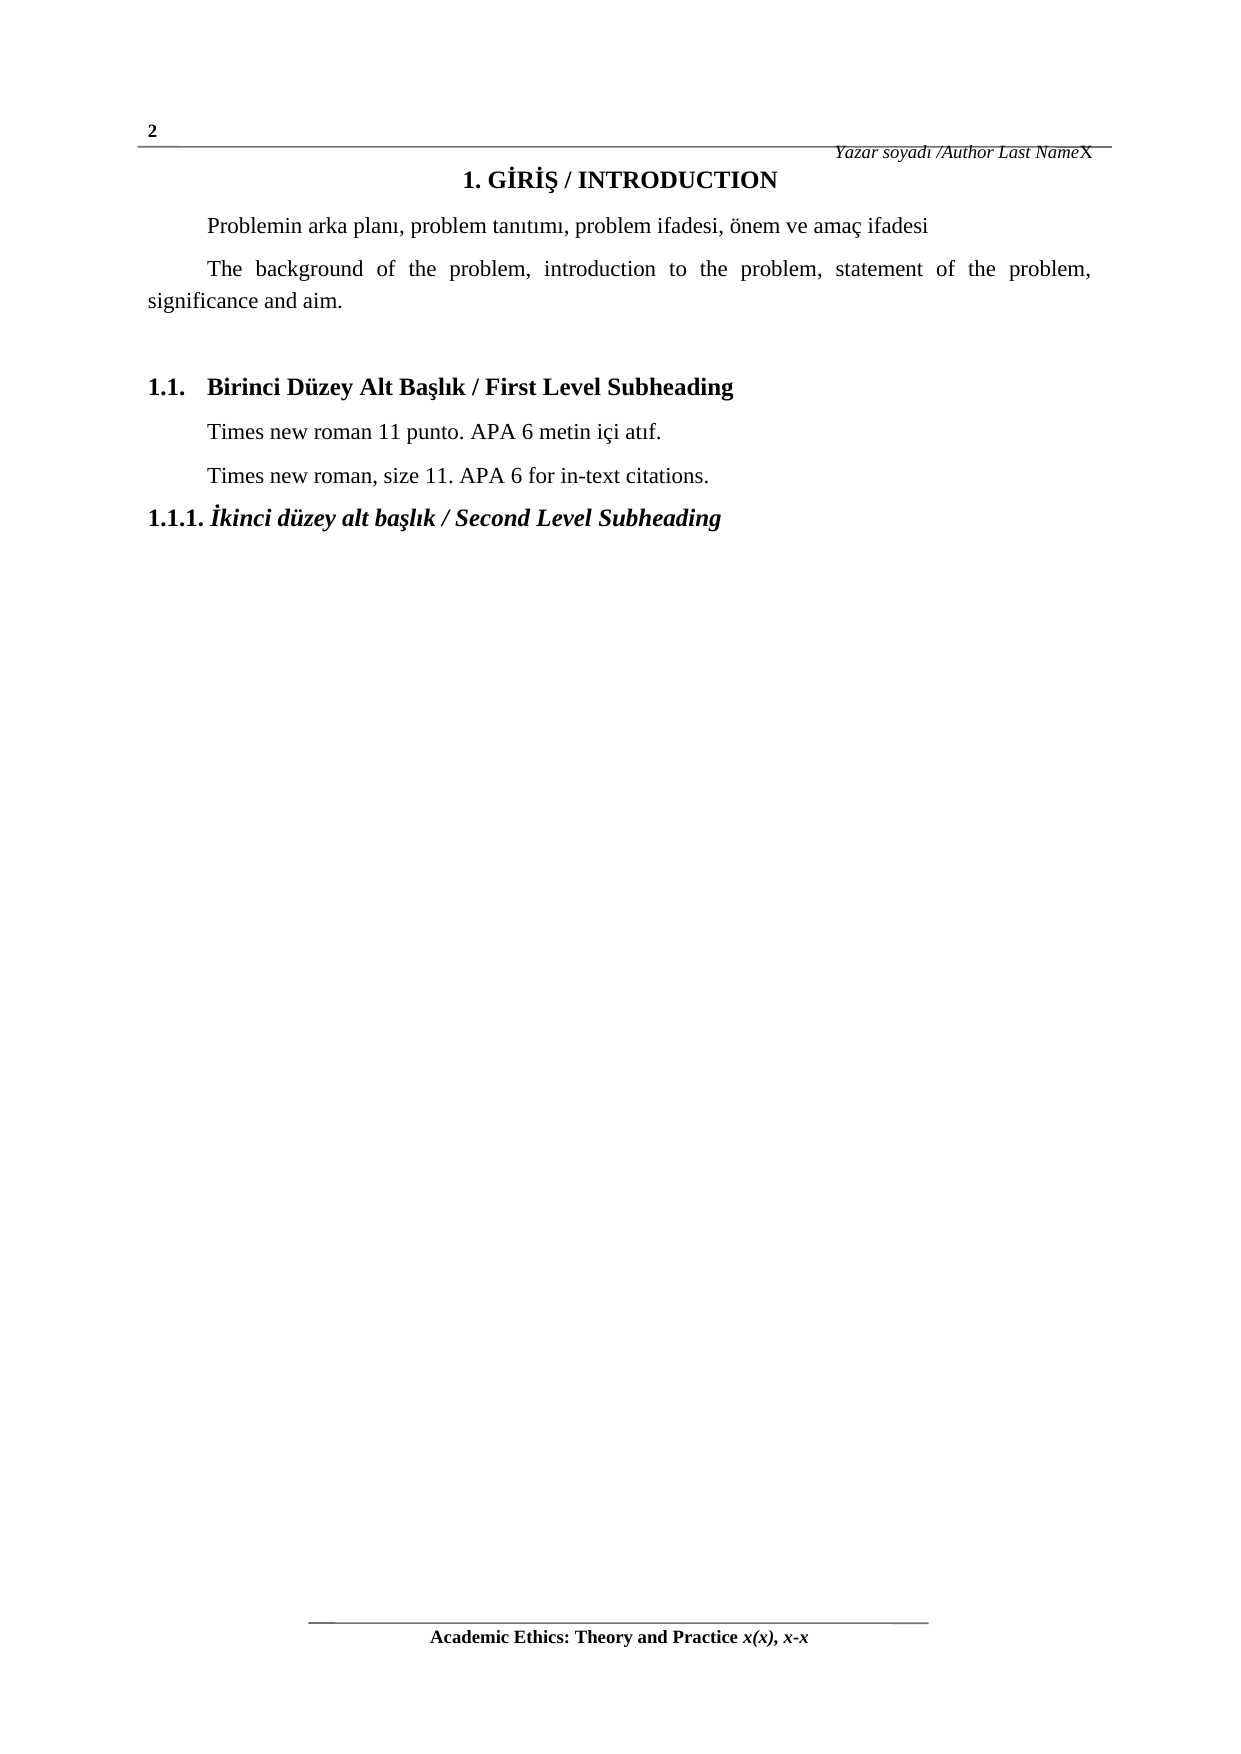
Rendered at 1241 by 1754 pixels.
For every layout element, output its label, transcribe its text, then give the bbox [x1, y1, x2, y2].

text Times new roman 11 punto. APA 6 metin içi atıf. [148, 413, 1092, 444]
text 1. GİRİŞ / INTRODUCTION [148, 163, 1092, 194]
text 1.1. Birinci Düzey Alt Başlık / First Level Subheading [148, 369, 1092, 401]
text Problemin arka planı, problem tanıtımı, problem ifadesi, önem ve amaç ifadesi [148, 207, 1092, 238]
text 1.1.1. İkinci düzey alt başlık / Second Level Subheading [148, 501, 1092, 532]
text Times new roman, size 11. APA 6 for in-text citations. [148, 457, 1093, 488]
text The background of the problem, introduction to the problem, statement of the problem, significance and aim. [148, 251, 1092, 313]
